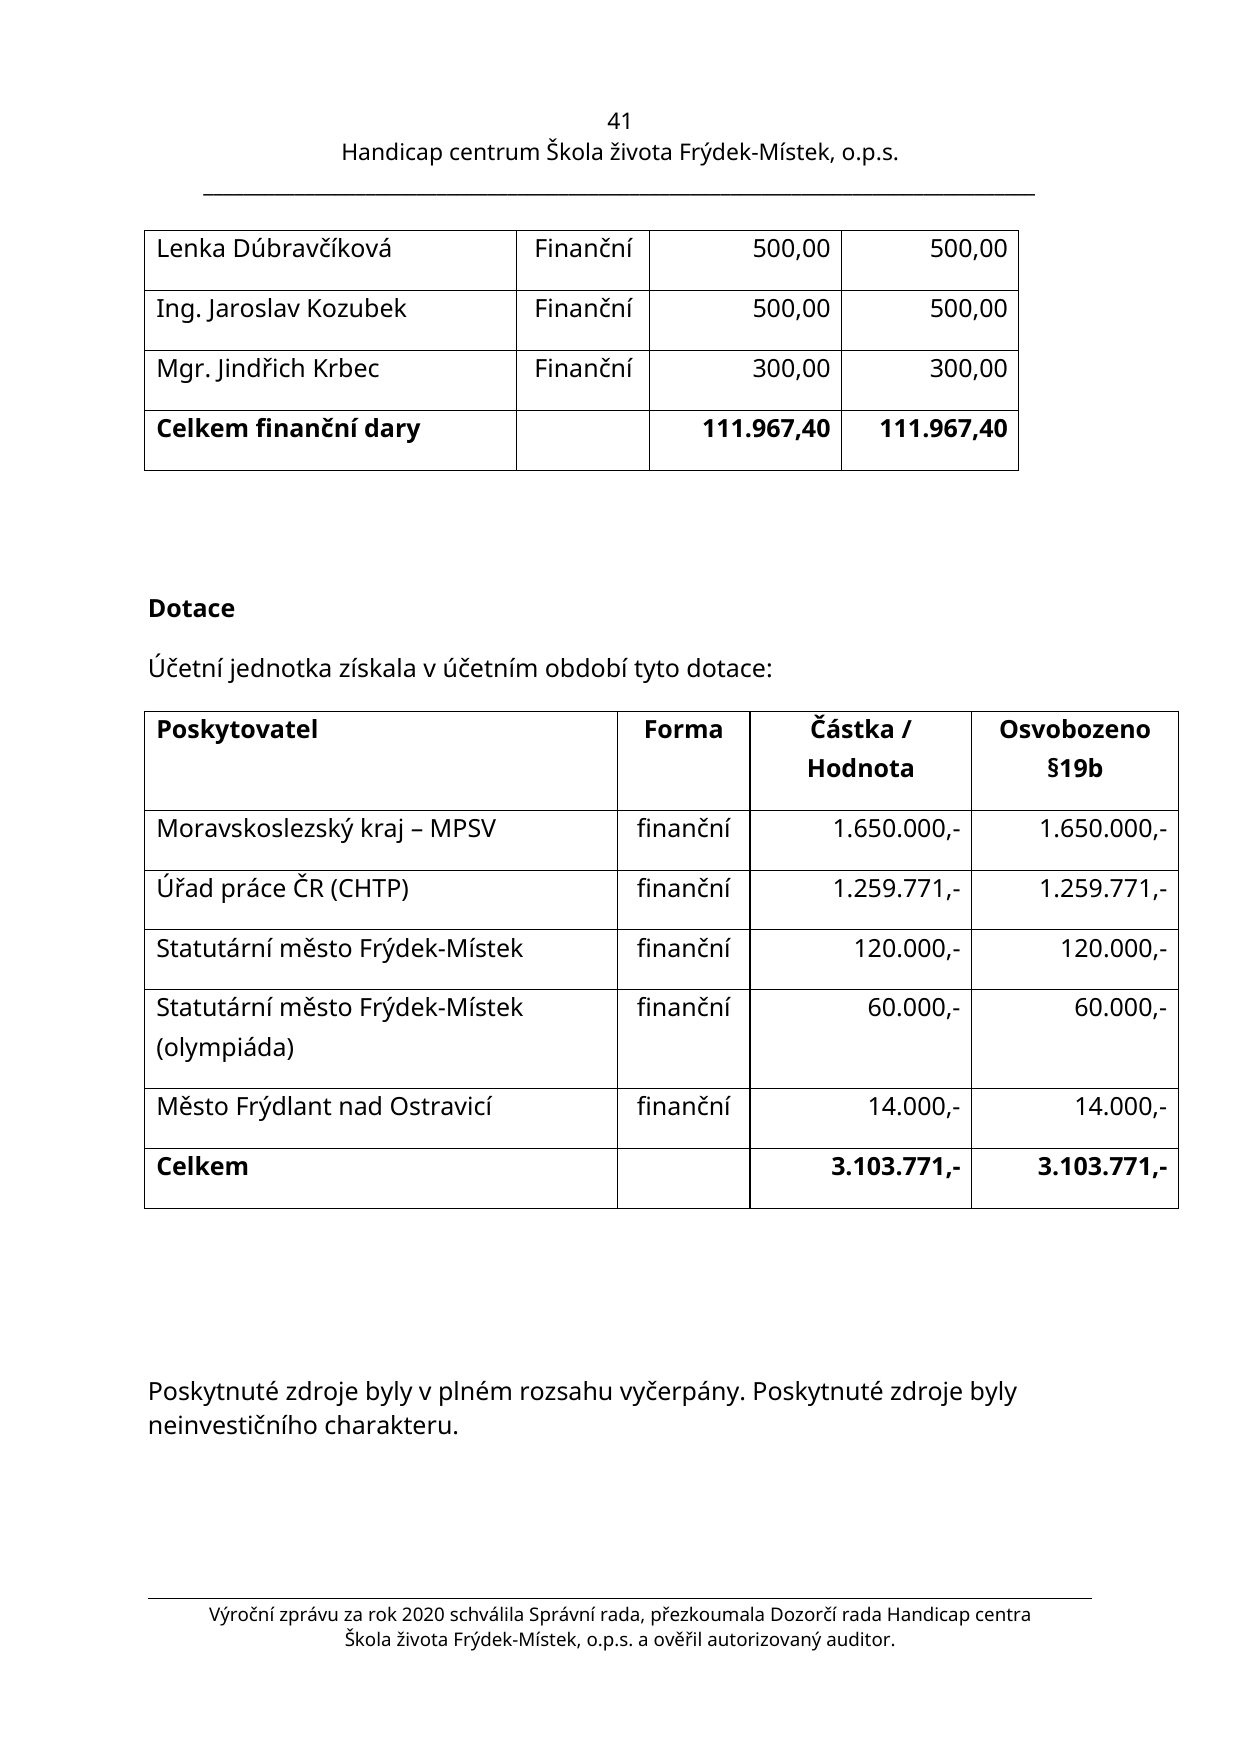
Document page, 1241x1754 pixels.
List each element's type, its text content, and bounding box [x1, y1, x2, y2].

table_cell 111.967,40 [650, 411, 841, 470]
table_cell Lenka Dúbravčíková [145, 231, 516, 290]
table_cell 3.103.771,- [751, 1149, 971, 1208]
table_cell 1.259.771,- [751, 871, 971, 929]
table_cell 120.000,- [751, 930, 971, 989]
table_cell [517, 411, 649, 470]
text Poskytnuté zdroje byly v plném rozsahu vyčerpány. Poskytnuté zdroje byly neinvestičního charakteru. [148, 1374, 1092, 1442]
table_header Částka / Hodnota [751, 712, 971, 810]
table_header Osvobozeno §19b [972, 712, 1178, 810]
table_cell 500,00 [842, 291, 1018, 350]
table_cell Celkem [145, 1149, 617, 1208]
table_cell 500,00 [842, 231, 1018, 290]
text Dotace [148, 591, 1092, 625]
table_cell Ing. Jaroslav Kozubek [145, 291, 516, 350]
table_cell 500,00 [650, 231, 841, 290]
text Účetní jednotka získala v účetním období tyto dotace: [148, 651, 1092, 685]
table_cell 14.000,- [972, 1089, 1178, 1148]
table_cell finanční [618, 1089, 749, 1148]
table_cell 60.000,- [972, 990, 1178, 1088]
table_cell Celkem finanční dary [145, 411, 516, 470]
table_cell finanční [618, 990, 749, 1088]
table_cell [618, 1149, 749, 1208]
table_cell finanční [618, 811, 749, 869]
table_cell Finanční [517, 291, 649, 350]
table_cell 1.650.000,- [972, 811, 1178, 869]
table_cell Finanční [517, 231, 649, 290]
table_cell Město Frýdlant nad Ostravicí [145, 1089, 617, 1148]
table_cell finanční [618, 930, 749, 989]
table_cell Statutární město Frýdek-Místek [145, 930, 617, 989]
table_header Forma [618, 712, 749, 810]
table_cell Mgr. Jindřich Krbec [145, 351, 516, 409]
table_cell 500,00 [650, 291, 841, 350]
table_cell 300,00 [842, 351, 1018, 409]
table_cell 60.000,- [751, 990, 971, 1088]
table_cell Úřad práce ČR (CHTP) [145, 871, 617, 929]
table_header Poskytovatel [145, 712, 617, 810]
table_cell 300,00 [650, 351, 841, 409]
table_cell 14.000,- [751, 1089, 971, 1148]
table_cell Moravskoslezský kraj – MPSV [145, 811, 617, 869]
table_cell 120.000,- [972, 930, 1178, 989]
table_cell finanční [618, 871, 749, 929]
table_cell Statutární město Frýdek-Místek (olympiáda) [145, 990, 617, 1088]
table_cell Finanční [517, 351, 649, 409]
table_cell 111.967,40 [842, 411, 1018, 470]
table_cell 1.259.771,- [972, 871, 1178, 929]
table_cell 1.650.000,- [751, 811, 971, 869]
table_cell 3.103.771,- [972, 1149, 1178, 1208]
